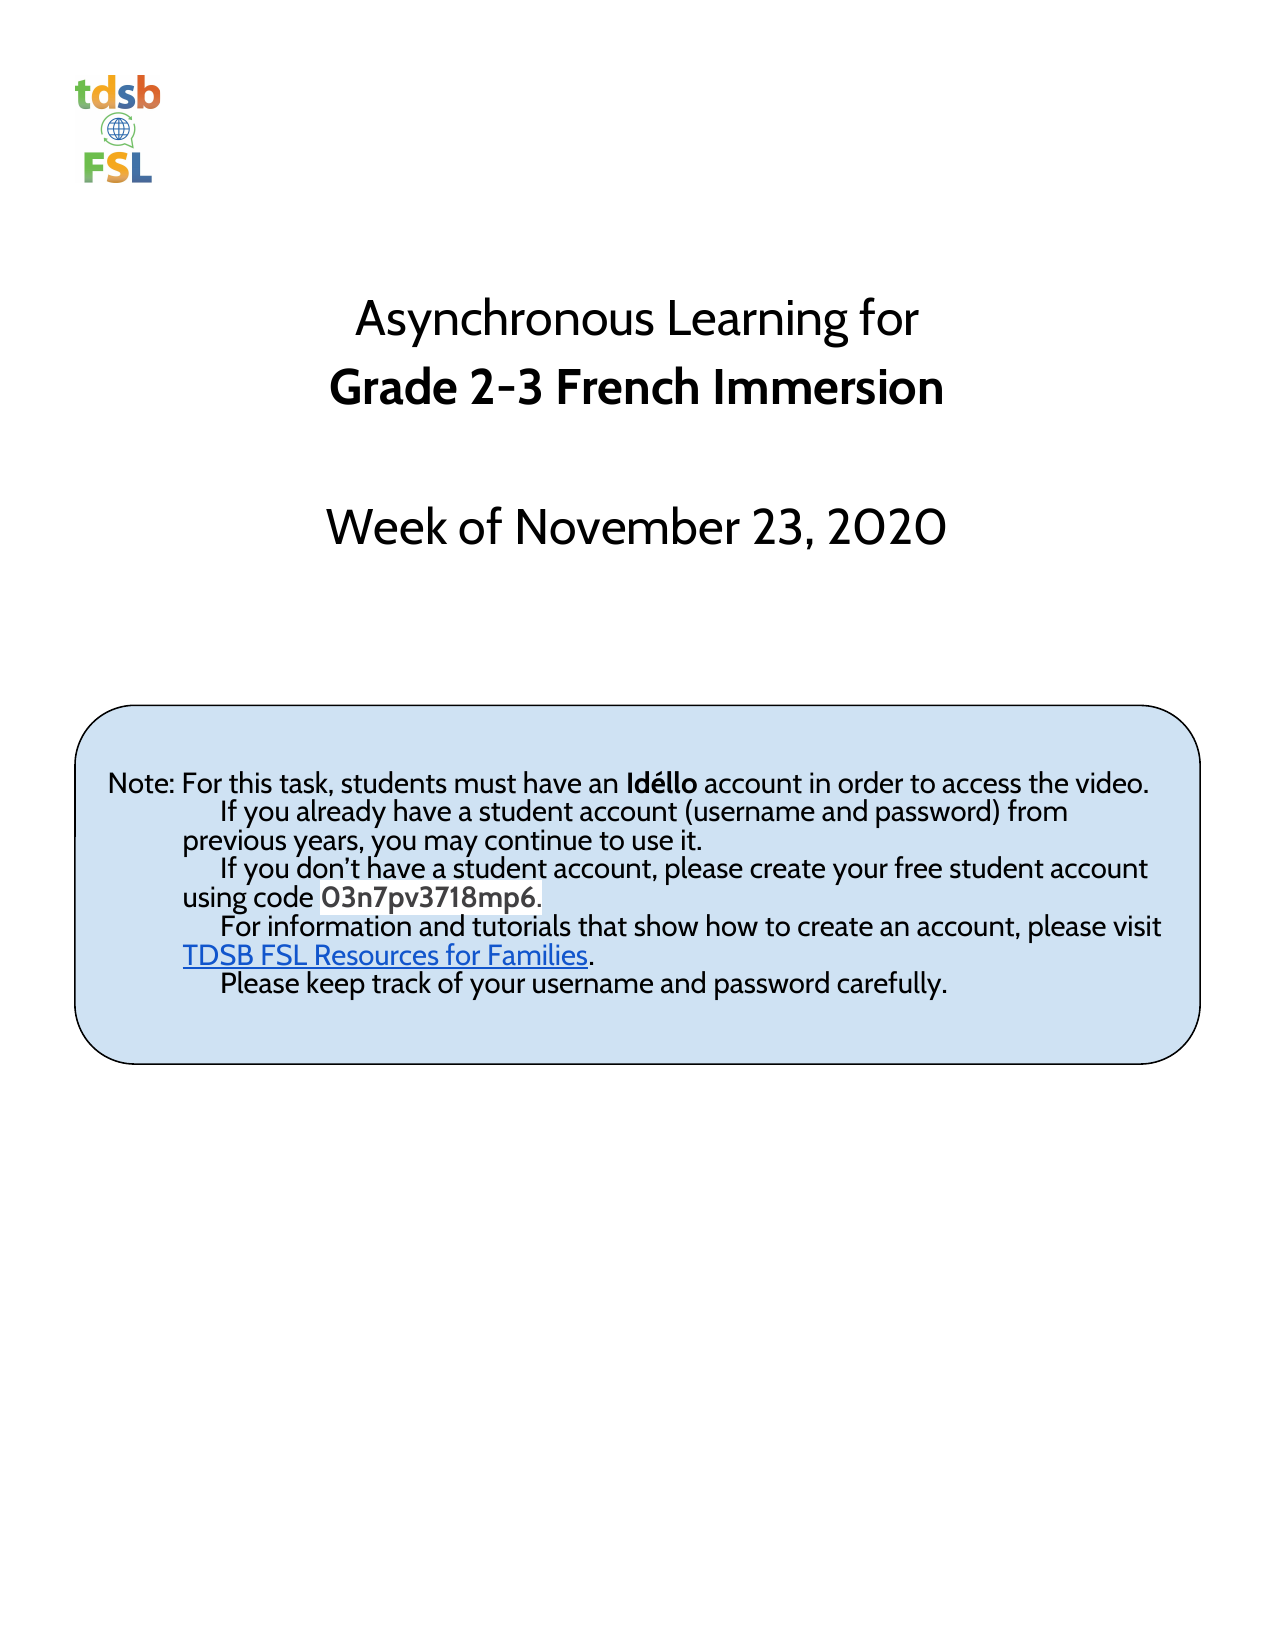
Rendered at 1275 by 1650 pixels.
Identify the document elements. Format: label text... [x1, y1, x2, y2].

text Week of November 23, 2020 [75, 496, 1200, 557]
text Grade 2-3 French Immersion [75, 356, 1200, 417]
text Asynchronous Learning for [75, 287, 1200, 347]
picture [75, 75, 160, 183]
